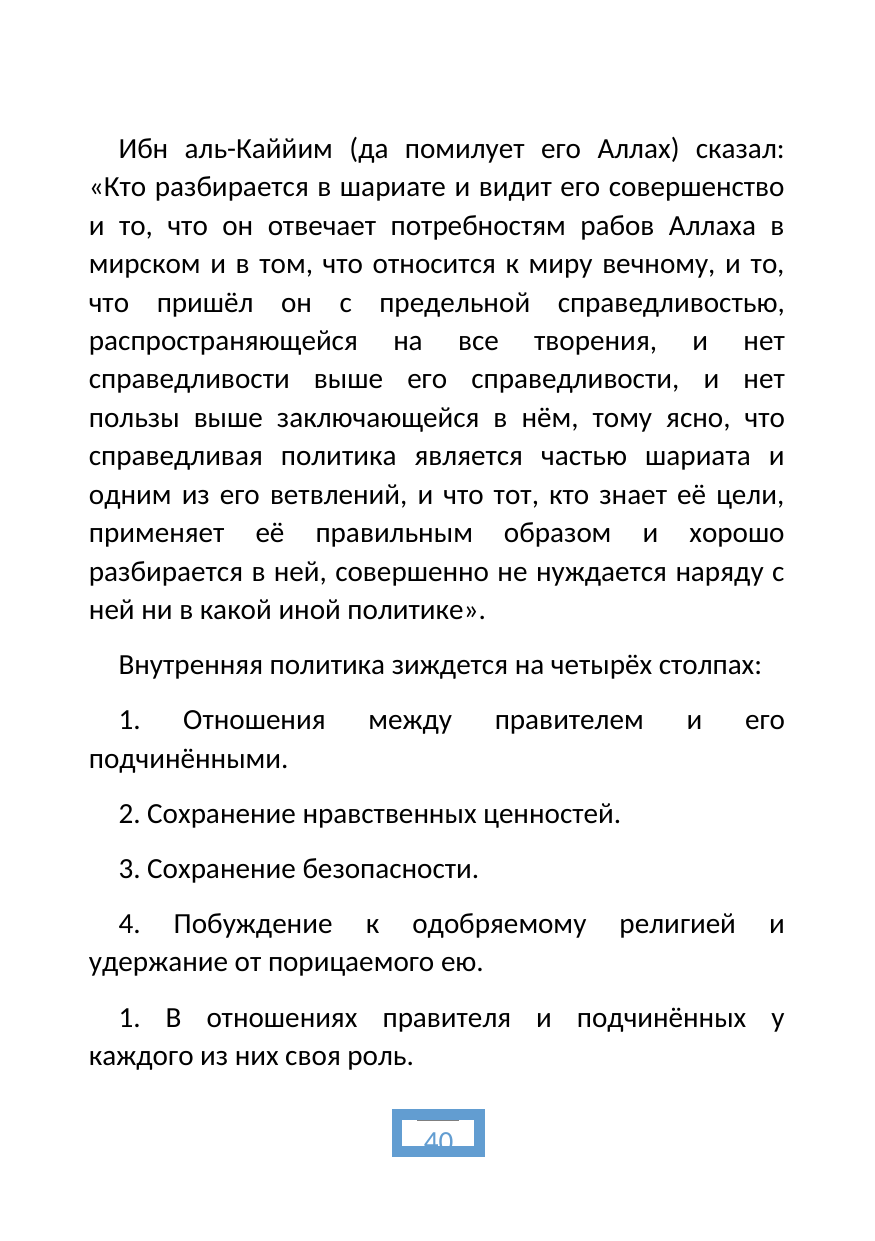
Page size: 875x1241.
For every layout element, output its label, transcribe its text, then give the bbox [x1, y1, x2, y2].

text 2. Сохранение нравственных ценностей. [89, 795, 785, 831]
text 1. Отношения между правителем и его подчинёнными. [89, 701, 785, 775]
text 3. Сохранение безопасности. [89, 850, 785, 886]
text Внутренняя политика зиждется на четырёх столпах: [89, 646, 785, 682]
text 4. Побуждение к одобряемому религией и удержание от порицаемого ею. [89, 905, 785, 979]
text Ибн аль-Каййим (да помилует его Аллах) сказал: «Кто разбирается в шариате и видит его совершенство и то, что он отвечает потребностям рабов Аллаха в мирском и в том, что относится к миру вечному, и то, что пришёл он с предельной справедливостью, распространяющейся на все творения, и нет справедливости выше его справедливости, и нет пользы выше заключающейся в нём, тому ясно, что справедливая политика является частью шариата и одним из его ветвлений, и что тот, кто знает её цели, применяет её правильным образом и хорошо разбирается в ней, совершенно не нуждается наряду с ней ни в какой иной политике». [89, 130, 785, 627]
text 1. В отношениях правителя и подчинённых у каждого из них своя роль. [89, 999, 785, 1073]
